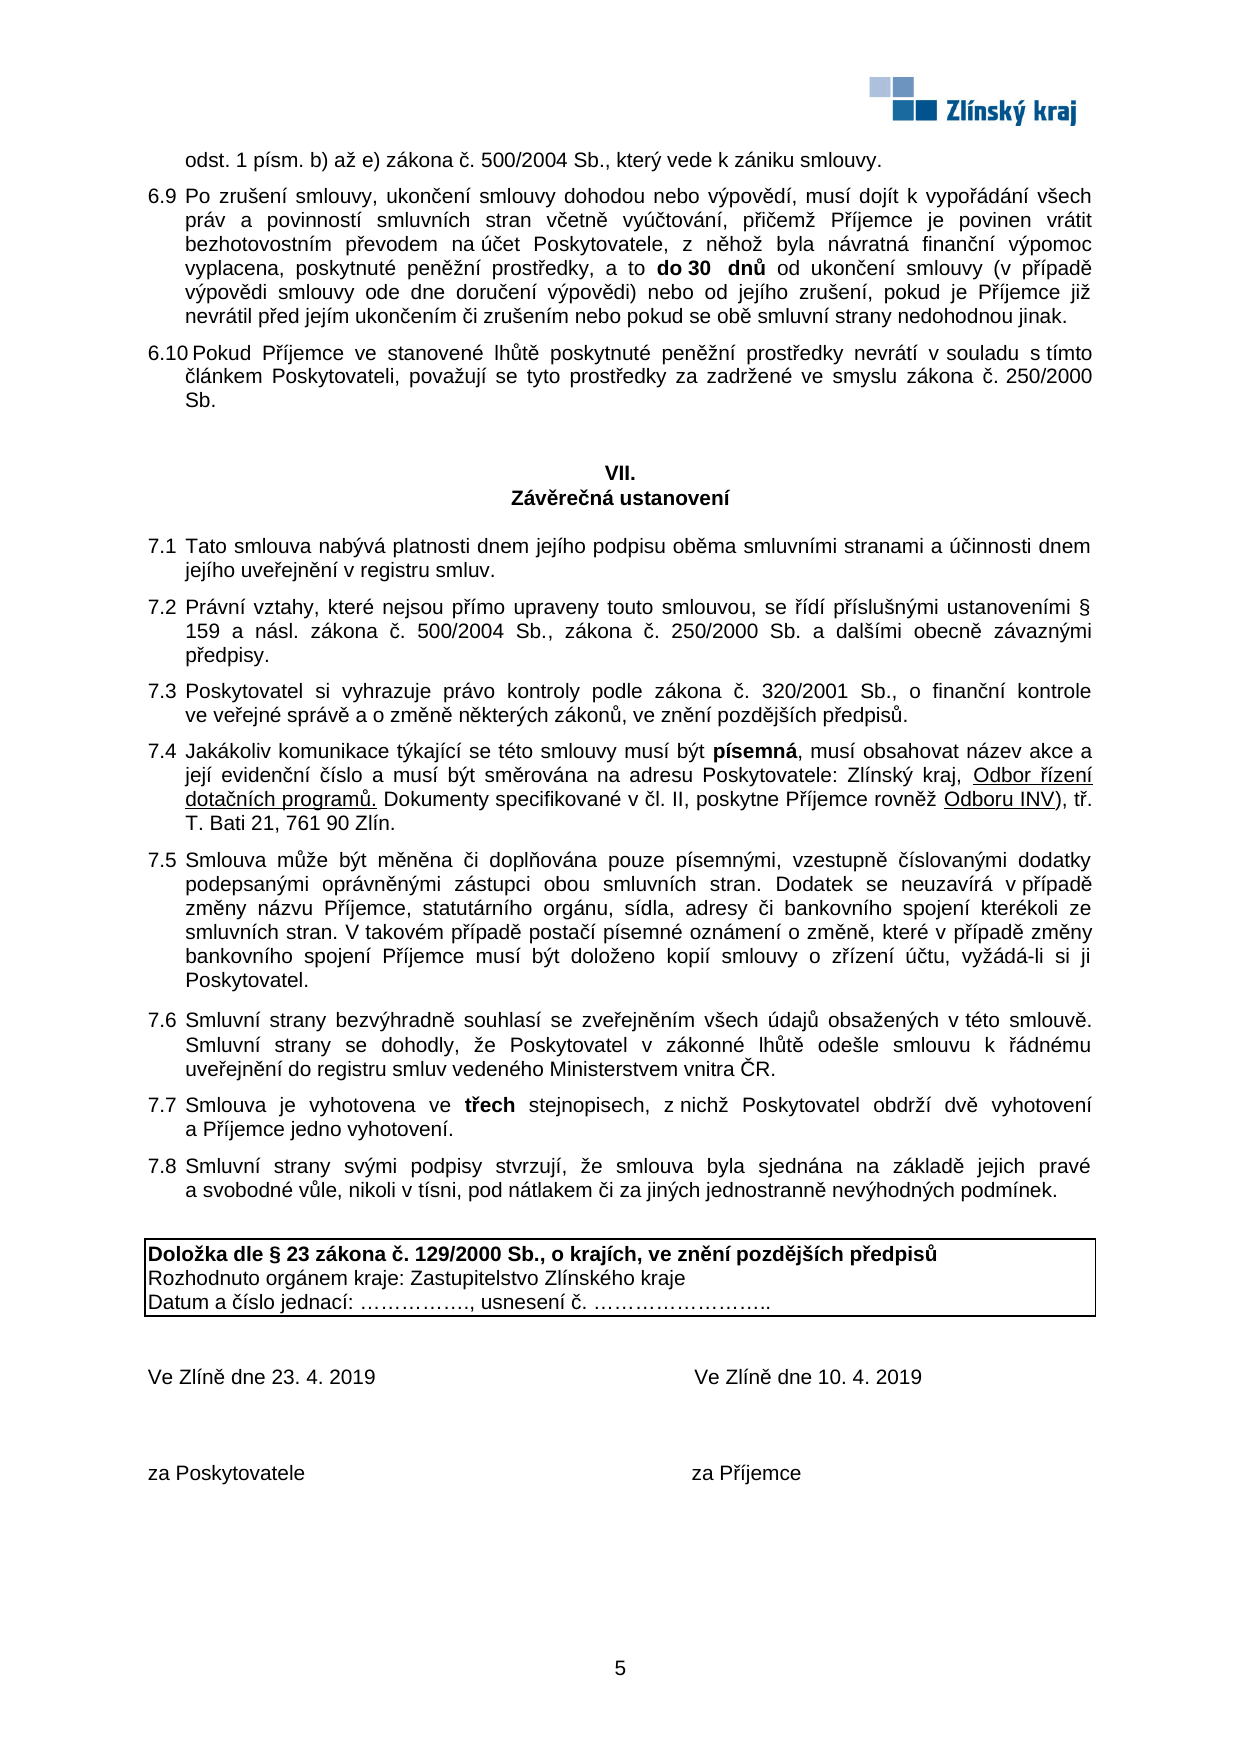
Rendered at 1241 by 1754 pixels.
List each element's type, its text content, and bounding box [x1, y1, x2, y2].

list Smluvní strany svými podpisy stvrzují, že smlouva byla sjednána na základě jejich pravé a svobodné vůle, nikoli v tísni, pod nátlakem či za jiných jednostranně nevýhodných podmínek. [148, 1153, 1092, 1201]
text za Poskytovatele za Příjemce [148, 1461, 1092, 1485]
list Smlouva je vyhotovena ve třech stejnopisech, z nichž Poskytovatel obdrží dvě vyhotovení a Příjemce jedno vyhotovení. [148, 1093, 1092, 1141]
text Ve Zlíně dne 23. 4. 2019 Ve Zlíně dne 10. 4. 2019 [148, 1365, 1092, 1389]
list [148, 148, 1092, 172]
text Rozhodnuto orgánem kraje: Zastupitelstvo Zlínského kraje [148, 1266, 1092, 1286]
list Tato smlouva nabývá platnosti dnem jejího podpisu oběma smluvními stranami a účinnosti dnem jejího uveřejnění v registru smluv. [148, 534, 1092, 582]
list Poskytovatel si vyhrazuje právo kontroly podle zákona č. 320/2001 Sb., o finanční kontrole ve veřejné správě a o změně některých zákonů, ve znění pozdějších předpisů. [148, 679, 1092, 727]
list Po zrušení smlouvy, ukončení smlouvy dohodou nebo výpovědí, musí dojít k vypořádání všech práv a povinností smluvních stran včetně vyúčtování, přičemž Příjemce je povinen vrátit bezhotovostním převodem na účet Poskytovatele, z něhož byla návratná finanční výpomoc vyplacena, poskytnuté peněžní prostředky, a to do 30 dnů od ukončení smlouvy (v případě výpovědi smlouvy ode dne doručení výpovědi) nebo od jejího zrušení, pokud je Příjemce již nevrátil před jejím ukončením či zrušením nebo pokud se obě smluvní strany nedohodnou jinak. [148, 184, 1092, 328]
list Jakákoliv komunikace týkající se této smlouvy musí být písemná, musí obsahovat název akce a její evidenční číslo a musí být směrována na adresu Poskytovatele: Zlínský kraj, Odbor řízení dotačních programů. Dokumenty specifikované v čl. II, poskytne Příjemce rovněž Odboru INV), tř. T. Bati 21, 761 90 Zlín. [148, 739, 1092, 835]
list Smluvní strany bezvýhradně souhlasí se zveřejněním všech údajů obsažených v této smlouvě. Smluvní strany se dohodly, že Poskytovatel v zákonné lhůtě odešle smlouvu k řádnému uveřejnění do registru smluv vedeného Ministerstvem vnitra ČR. [148, 1004, 1092, 1081]
text VII. [148, 460, 1092, 485]
picture [850, 59, 1093, 135]
text Doložka dle § 23 zákona č. 129/2000 Sb., o krajích, ve znění pozdějších předpisů [146, 1240, 1095, 1266]
list Smlouva může být měněna či doplňována pouze písemnými, vzestupně číslovanými dodatky podepsanými oprávněnými zástupci obou smluvních stran. Dodatek se neuzavírá v případě změny názvu Příjemce, statutárního orgánu, sídla, adresy či bankovního spojení kterékoli ze smluvních stran. V takovém případě postačí písemné oznámení o změně, které v případě změny bankovního spojení Příjemce musí být doloženo kopií smlouvy o zřízení účtu, vyžádá-li si ji Poskytovatel. [148, 848, 1092, 991]
list Pokud Příjemce ve stanovené lhůtě poskytnuté peněžní prostředky nevrátí v souladu s tímto článkem Poskytovateli, považují se tyto prostředky za zadržené ve smyslu zákona č. 250/2000 Sb. [148, 340, 1092, 412]
text Závěrečná ustanovení [148, 485, 1092, 510]
text Datum a číslo jednací: ……………., usnesení č. …………………….. [146, 1286, 1095, 1315]
list Právní vztahy, které nejsou přímo upraveny touto smlouvou, se řídí příslušnými ustanoveními § 159 a násl. zákona č. 500/2004 Sb., zákona č. 250/2000 Sb. a dalšími obecně závaznými předpisy. [148, 594, 1092, 666]
